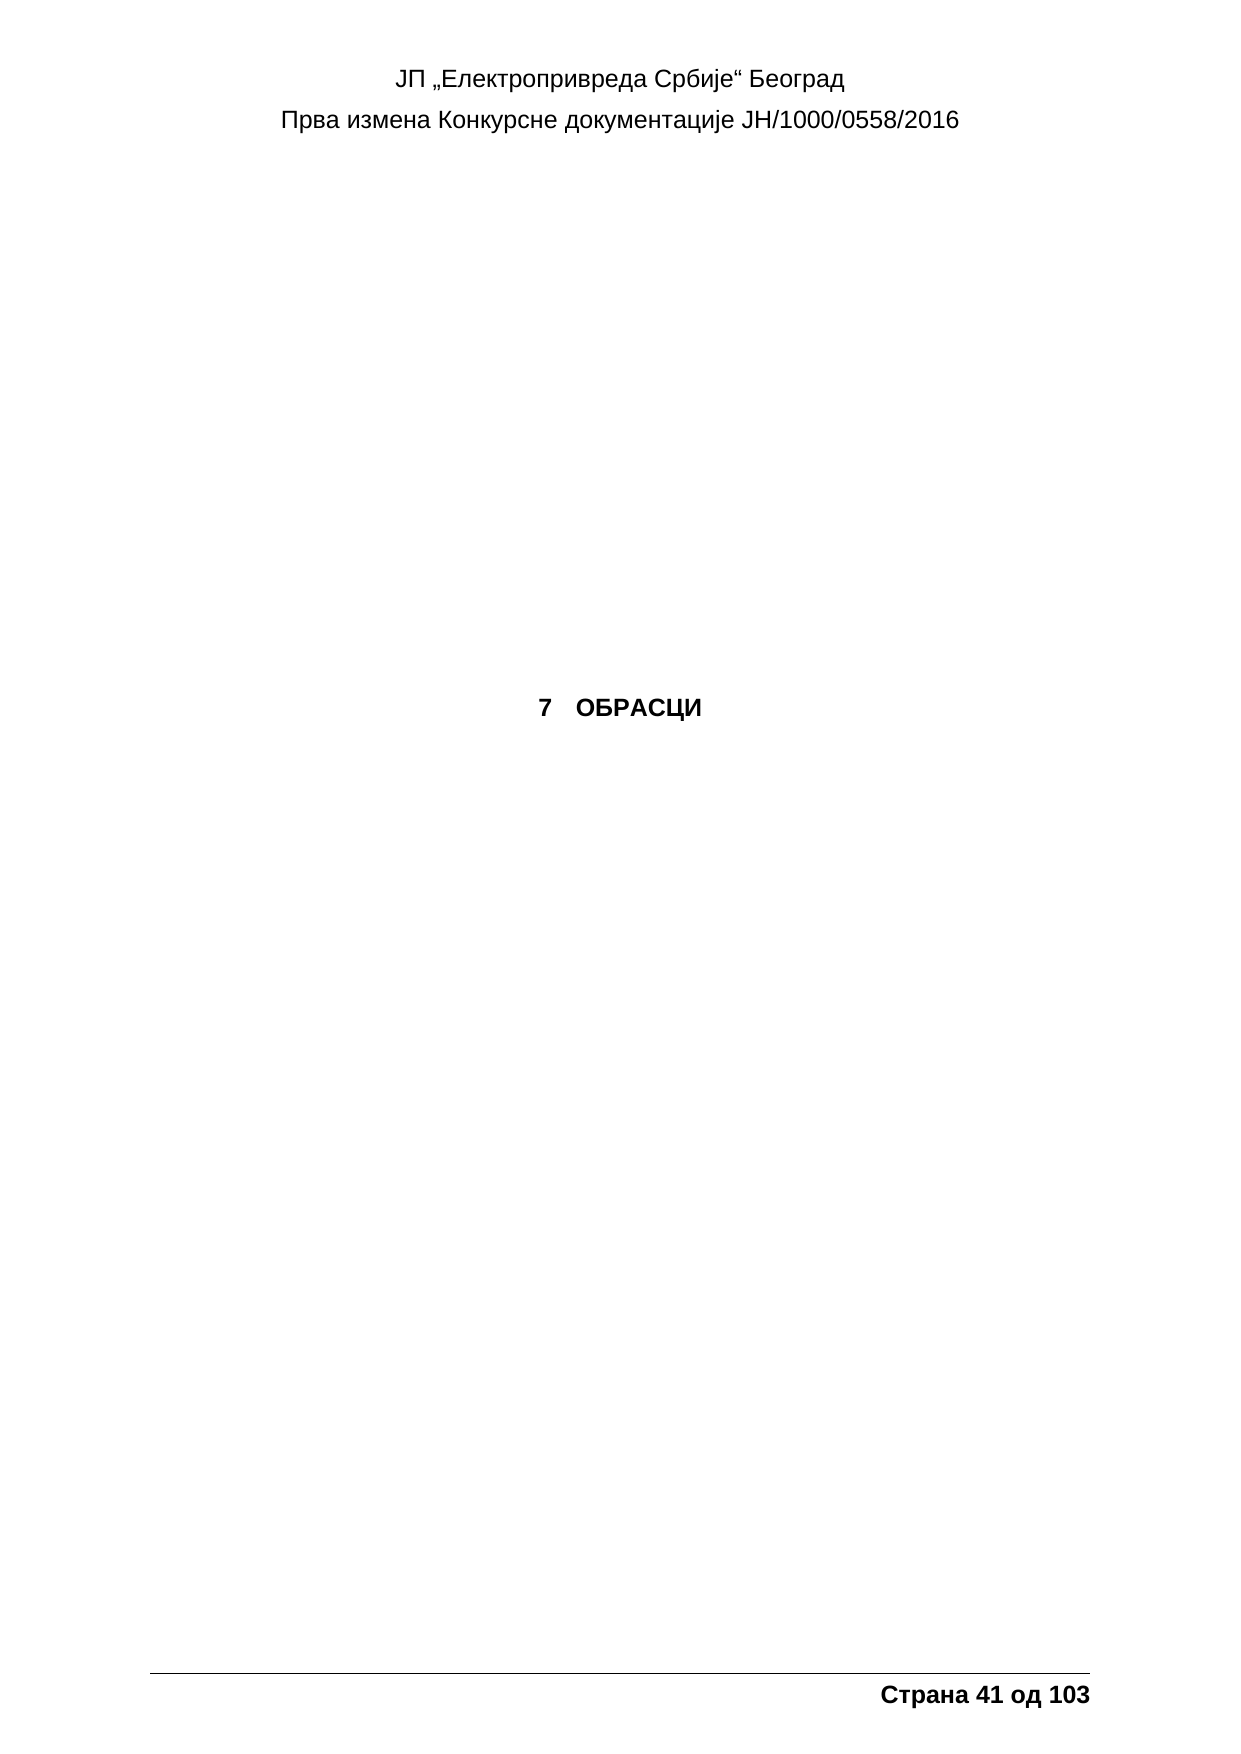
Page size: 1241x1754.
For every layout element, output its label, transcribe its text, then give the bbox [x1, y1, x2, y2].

list ОБРАСЦИ [150, 692, 1090, 721]
